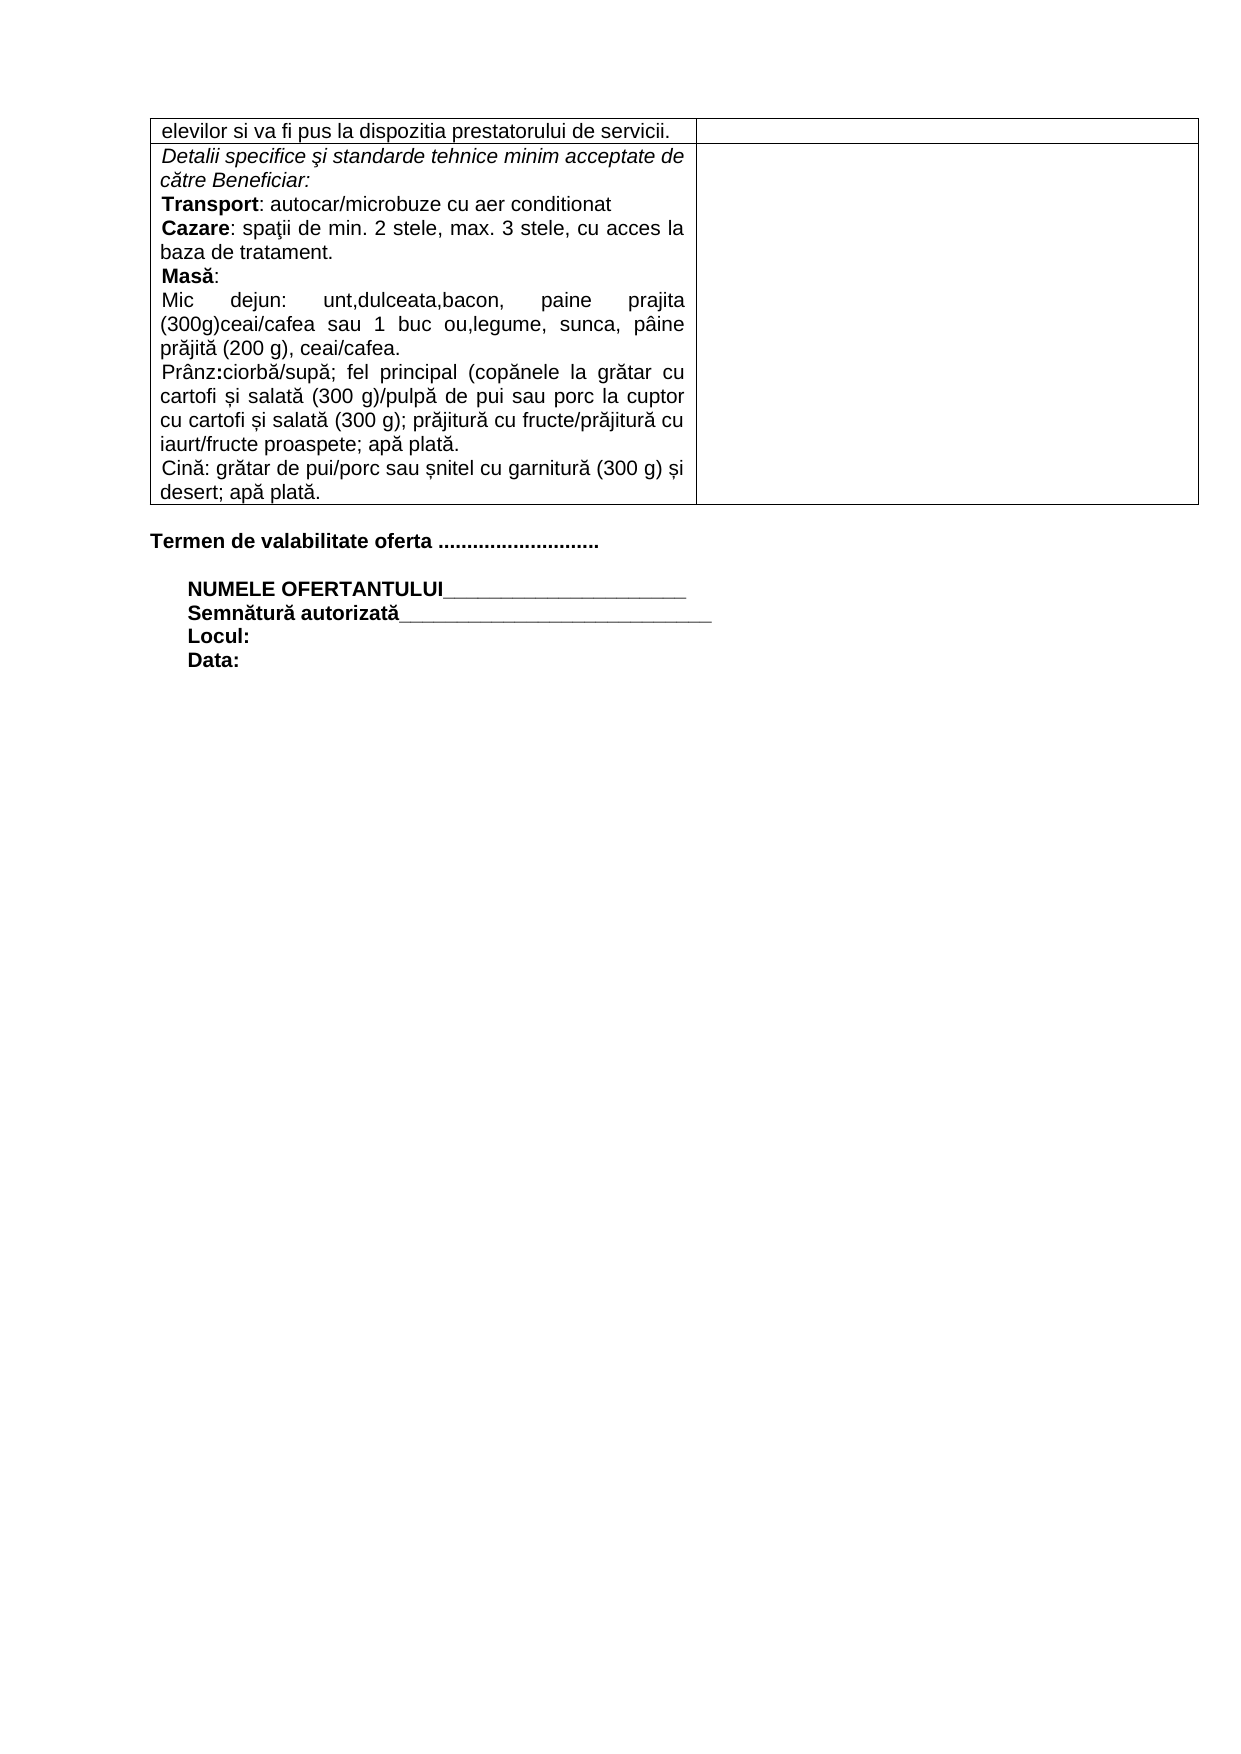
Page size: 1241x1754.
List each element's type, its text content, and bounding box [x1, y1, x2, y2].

text Termen de valabilitate oferta ............................ [150, 528, 1165, 552]
text Locul: [150, 624, 1165, 648]
text NUMELE OFERTANTULUI_____________________ [150, 576, 1165, 600]
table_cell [151, 119, 696, 143]
table_cell [697, 144, 1198, 503]
table_cell Detalii specifice şi standarde tehnice minim acceptate de către Beneficiar: Transport: autocar/microbuze cu aer conditionat Cazare: spaţii de min. 2 stele, max. 3 stele, cu acces la baza de tratament. Masă: Mic dejun: unt,dulceata,bacon, paine prajita (300g)ceai/cafea sau 1 buc ou,legume, sunca, pâine prăjită (200 g), ceai/cafea. Prânz:ciorbă/supă; fel principal (copănele la grătar cu cartofi și salată (300 g)/pulpă de pui sau porc la cuptor cu cartofi și salată (300 g); prăjitură cu fructe/prăjitură cu iaurt/fructe proaspete; apă plată. Cină: grătar de pui/porc sau șnitel cu garnitură (300 g) și desert; apă plată. [151, 144, 696, 503]
table_cell [697, 119, 1198, 143]
text Semnătură autorizată___________________________ [150, 600, 1165, 624]
text Data: [150, 648, 1165, 672]
